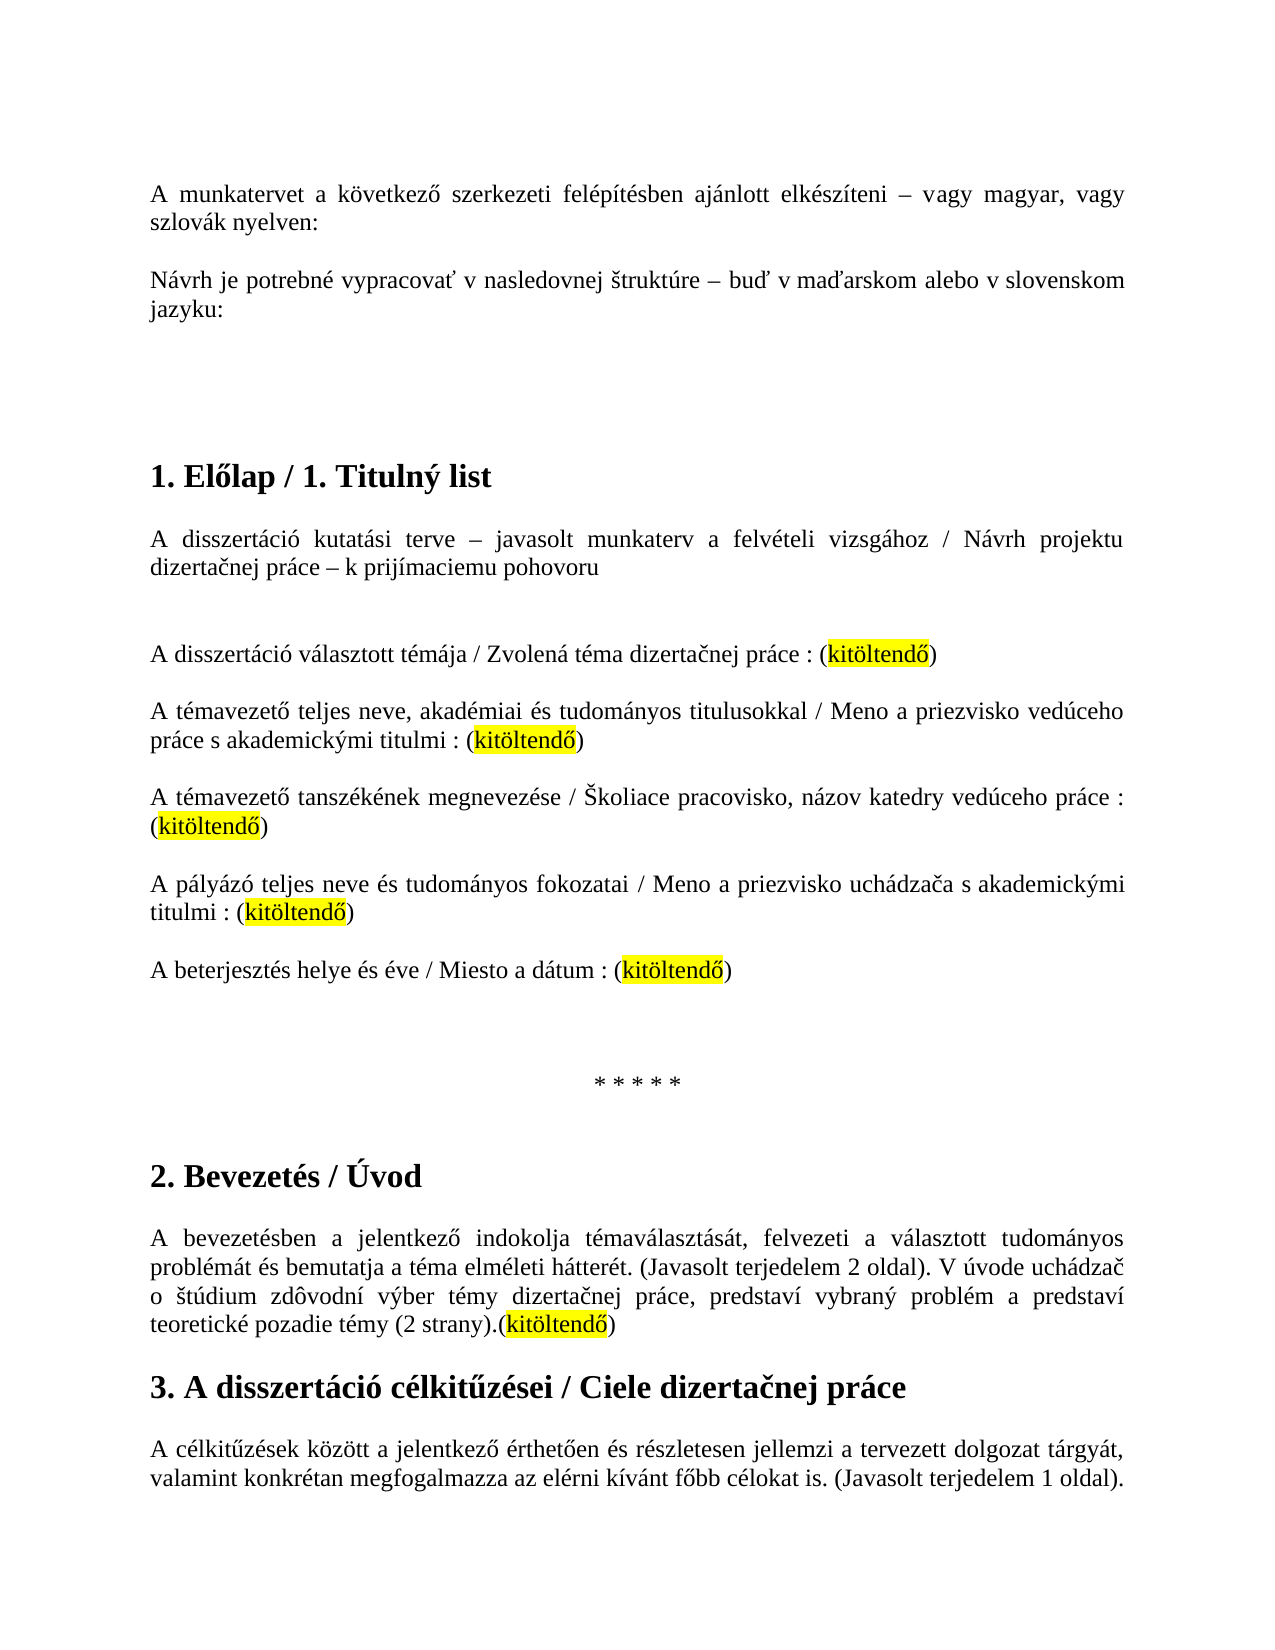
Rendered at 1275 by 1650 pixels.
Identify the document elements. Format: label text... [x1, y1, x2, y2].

text A disszertáció választott témája / Zvolená téma dizertačnej práce : (kitöltendő) [150, 639, 828, 667]
text A témavezető teljes neve, akadémiai és tudományos titulusokkal / Meno a priezvisko vedúceho práce s akademickými titulmi : (kitöltendő) [150, 696, 1125, 754]
text A pályázó teljes neve és tudományos fokozatai / Meno a priezvisko uchádzača s akademickými titulmi : (kitöltendő) [150, 869, 1125, 926]
text A témavezető tanszékének megnevezése / Školiace pracovisko, názov katedry vedúceho práce : (kitöltendő) [150, 782, 1125, 840]
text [150, 1434, 1125, 1492]
text A disszertáció választott témája / Zvolená téma dizertačnej práce : (kitöltendő) [929, 639, 1125, 667]
text A bevezetésben a jelentkező indokolja témaválasztását, felvezeti a választott tudományos problémát és bemutatja a téma elméleti hátterét. (Javasolt terjedelem 2 oldal). V úvode uchádzač o štúdium zdôvodní výber témy dizertačnej práce, predstaví vybraný problém a predstaví teoretické pozadie témy (2 strany).(kitöltendő) [150, 1223, 1125, 1338]
text A disszertáció kutatási terve – javasolt munkaterv a felvételi vizsgához / Návrh projektu dizertačnej práce – k prijímaciemu pohovoru [150, 524, 1125, 581]
text 1. Előlap / 1. Titulný list [150, 457, 1125, 495]
text A munkatervet a következő szerkezeti felépítésben ajánlott elkészíteni – vagy magyar, vagy szlovák nyelven: [150, 179, 1125, 236]
text A beterjesztés helye és éve / Miesto a dátum : (kitöltendő) [150, 955, 622, 984]
text * * * * * [150, 1070, 1125, 1099]
text Návrh je potrebné vypracovať v nasledovnej štruktúre – buď v maďarskom alebo v slovenskom jazyku: [150, 265, 1125, 322]
text 2. Bevezetés / Úvod [150, 1156, 1125, 1194]
text A beterjesztés helye és éve / Miesto a dátum : (kitöltendő) [723, 955, 1125, 984]
text 3. A disszertáció célkitűzései / Ciele dizertačnej práce [150, 1367, 1125, 1405]
